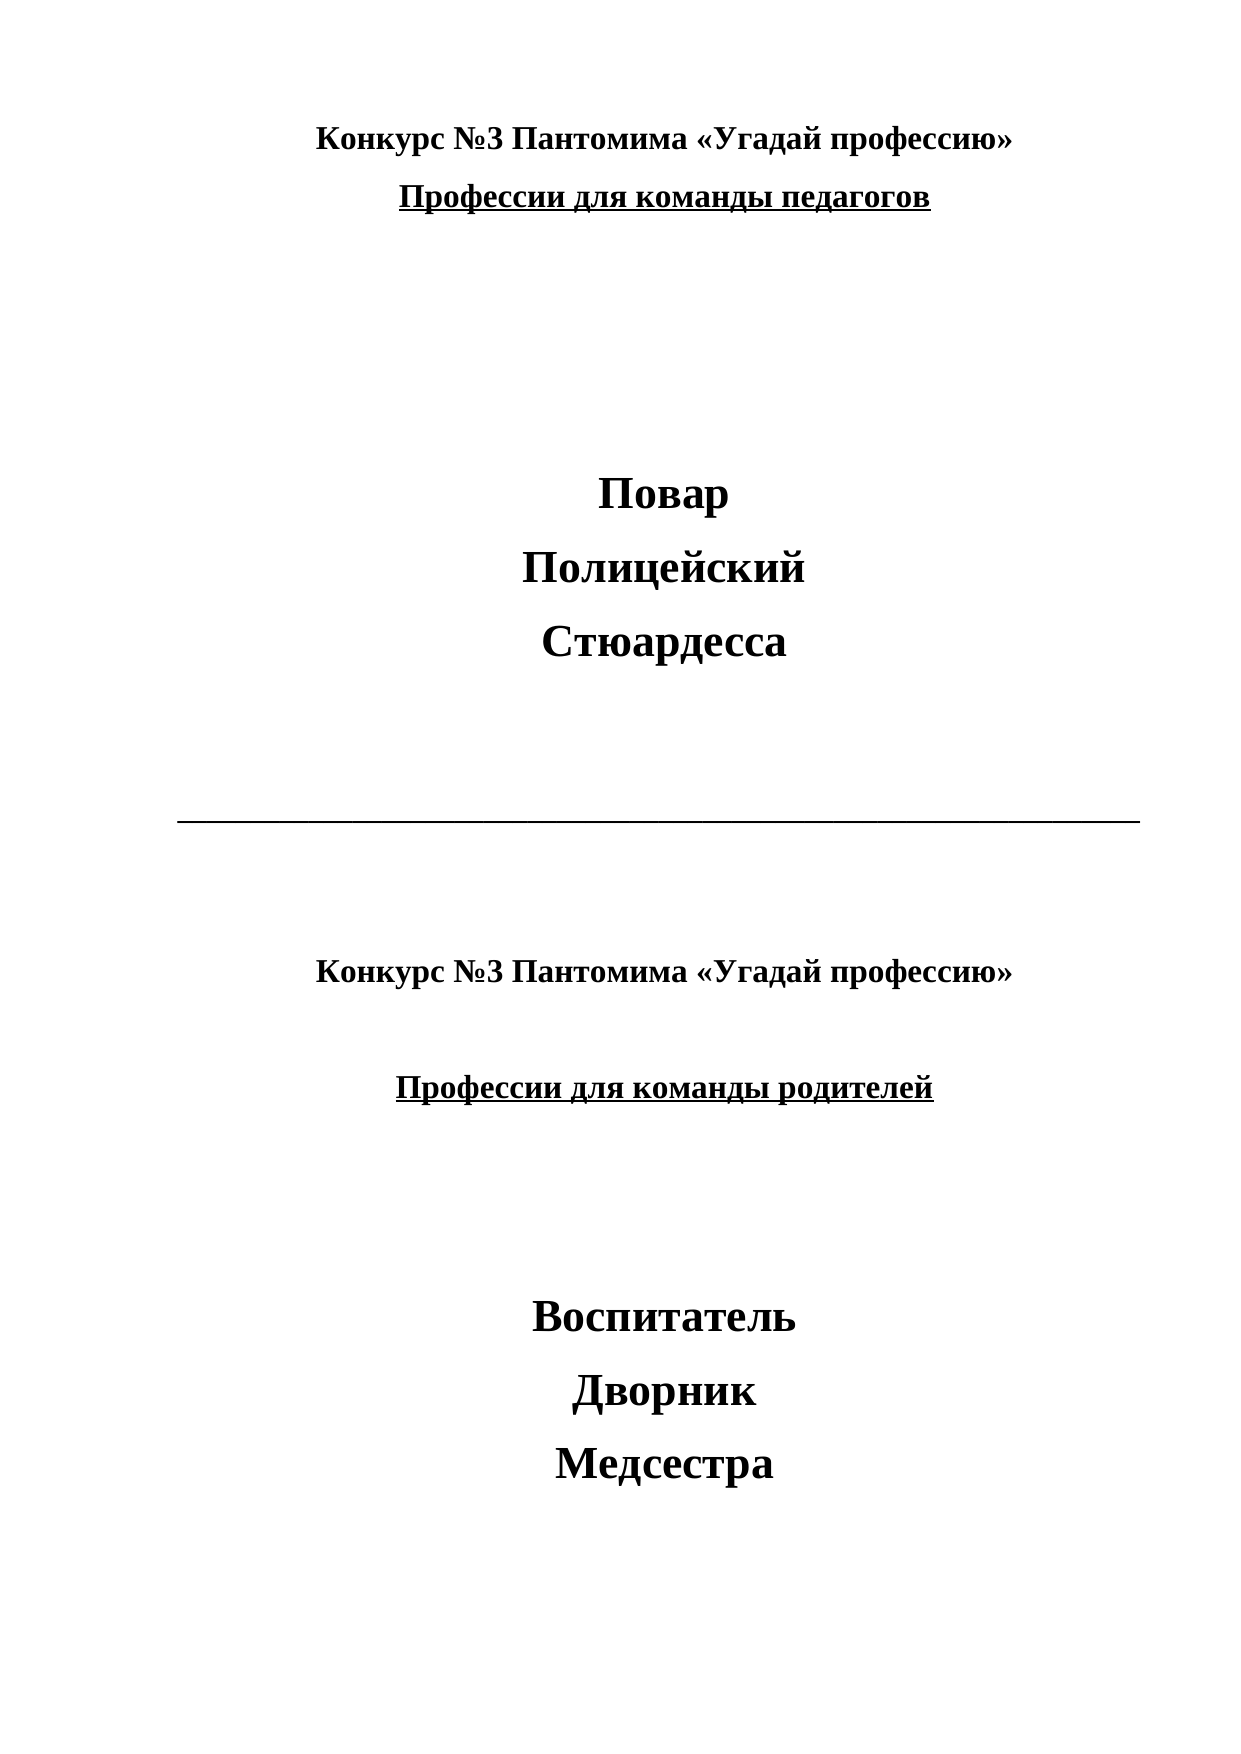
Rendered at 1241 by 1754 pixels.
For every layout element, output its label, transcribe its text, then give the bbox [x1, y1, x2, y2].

text __________________________________________________________________ [177, 792, 1152, 826]
text Дворник [177, 1362, 1152, 1415]
text Стюардесса [177, 613, 1152, 666]
text Повар [177, 466, 1152, 519]
text Профессии для команды родителей [177, 1067, 1152, 1105]
text Профессии для команды педагогов [177, 176, 1152, 214]
text Воспитатель [177, 1288, 1152, 1341]
text Медсестра [177, 1436, 1152, 1488]
text Полицейский [177, 540, 1152, 592]
text Конкурс №3 Пантомима «Угадай профессию» [177, 951, 1152, 989]
text Конкурс №3 Пантомима «Угадай профессию» [177, 118, 1152, 156]
